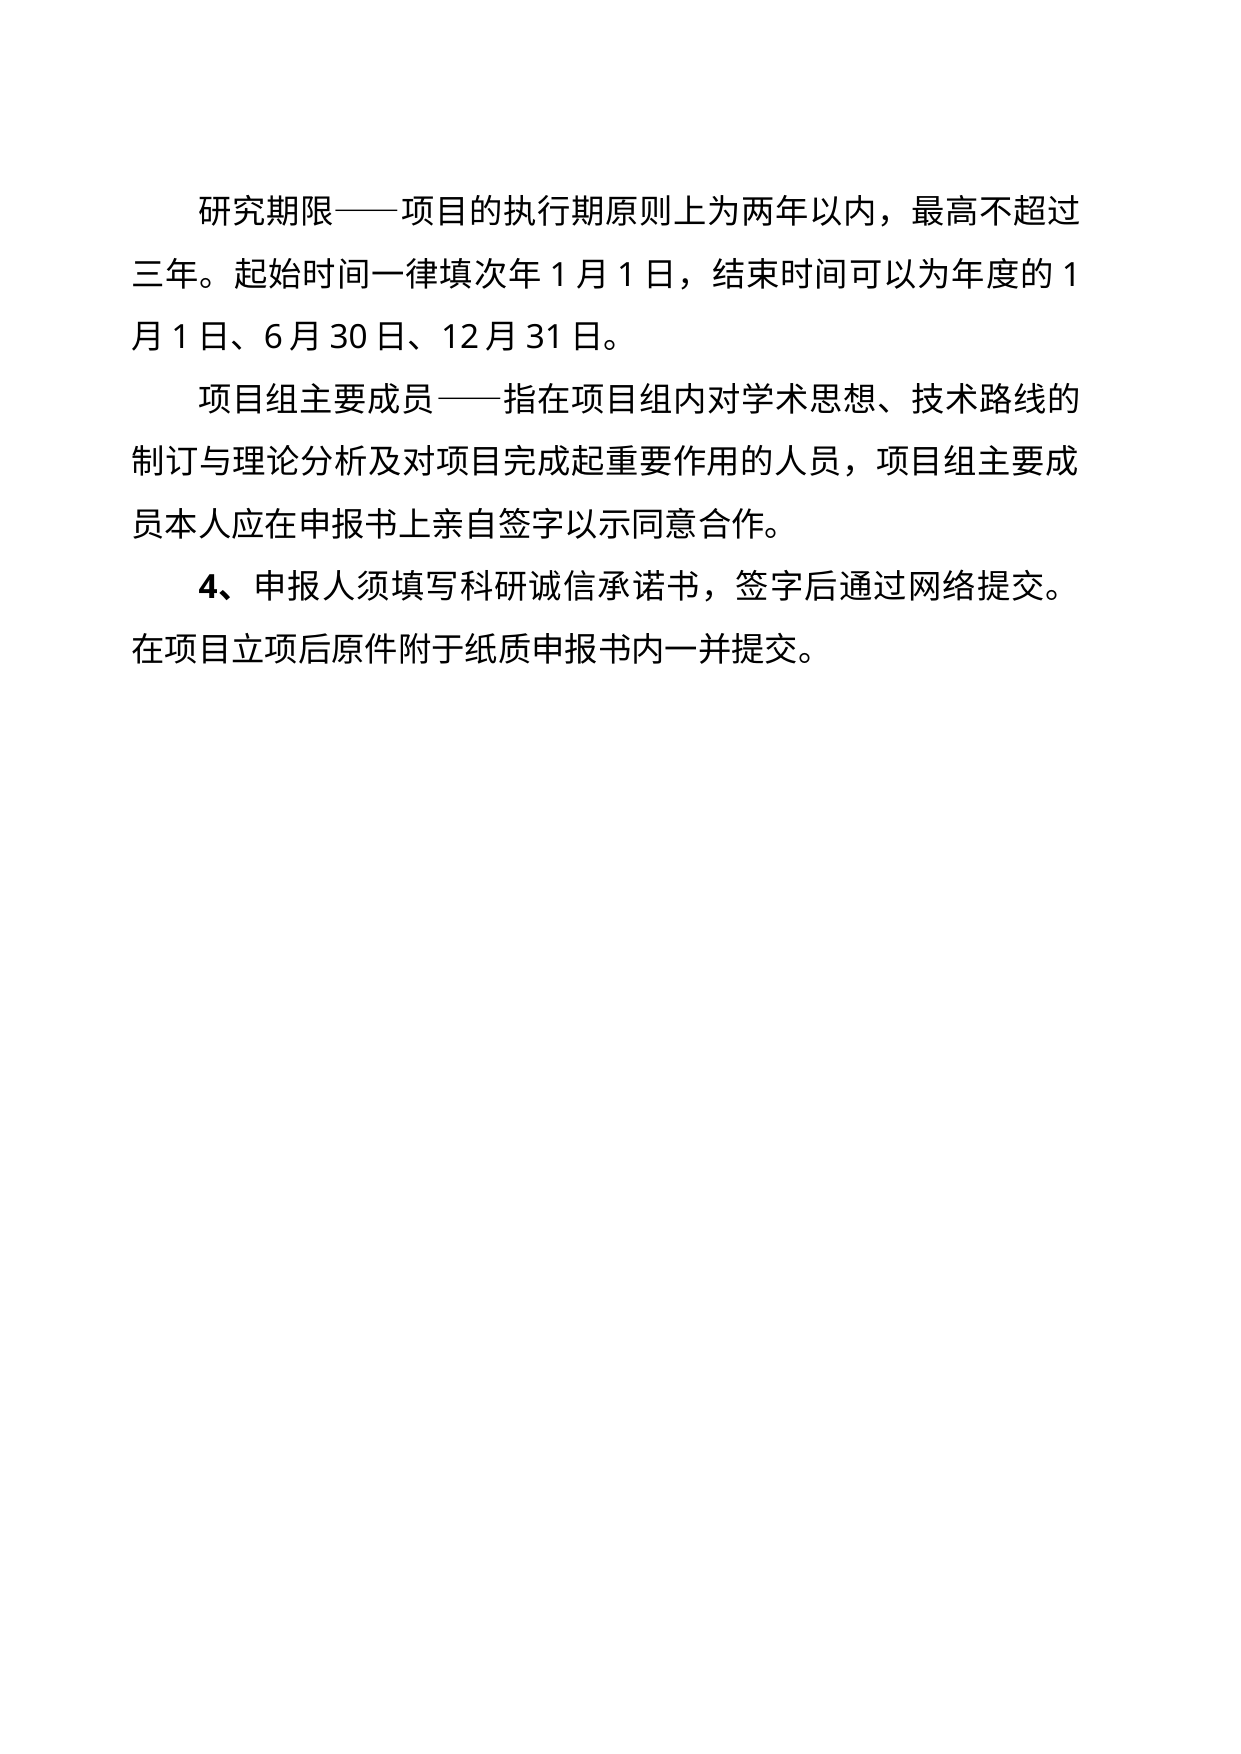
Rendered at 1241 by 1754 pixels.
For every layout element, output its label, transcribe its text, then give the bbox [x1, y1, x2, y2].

text 4、申报人须填写科研诚信承诺书，签字后通过网络提交。在项目立项后原件附于纸质申报书内一并提交。 [131, 549, 1081, 674]
text 项目组主要成员——指在项目组内对学术思想、技术路线的制订与理论分析及对项目完成起重要作用的人员，项目组主要成员本人应在申报书上亲自签字以示同意合作。 [131, 361, 1081, 549]
text 研究期限——项目的执行期原则上为两年以内，最高不超过三年。起始时间一律填次年1月1日，结束时间可以为年度的1月1日、6月30日、12月31日。 [131, 174, 1081, 361]
